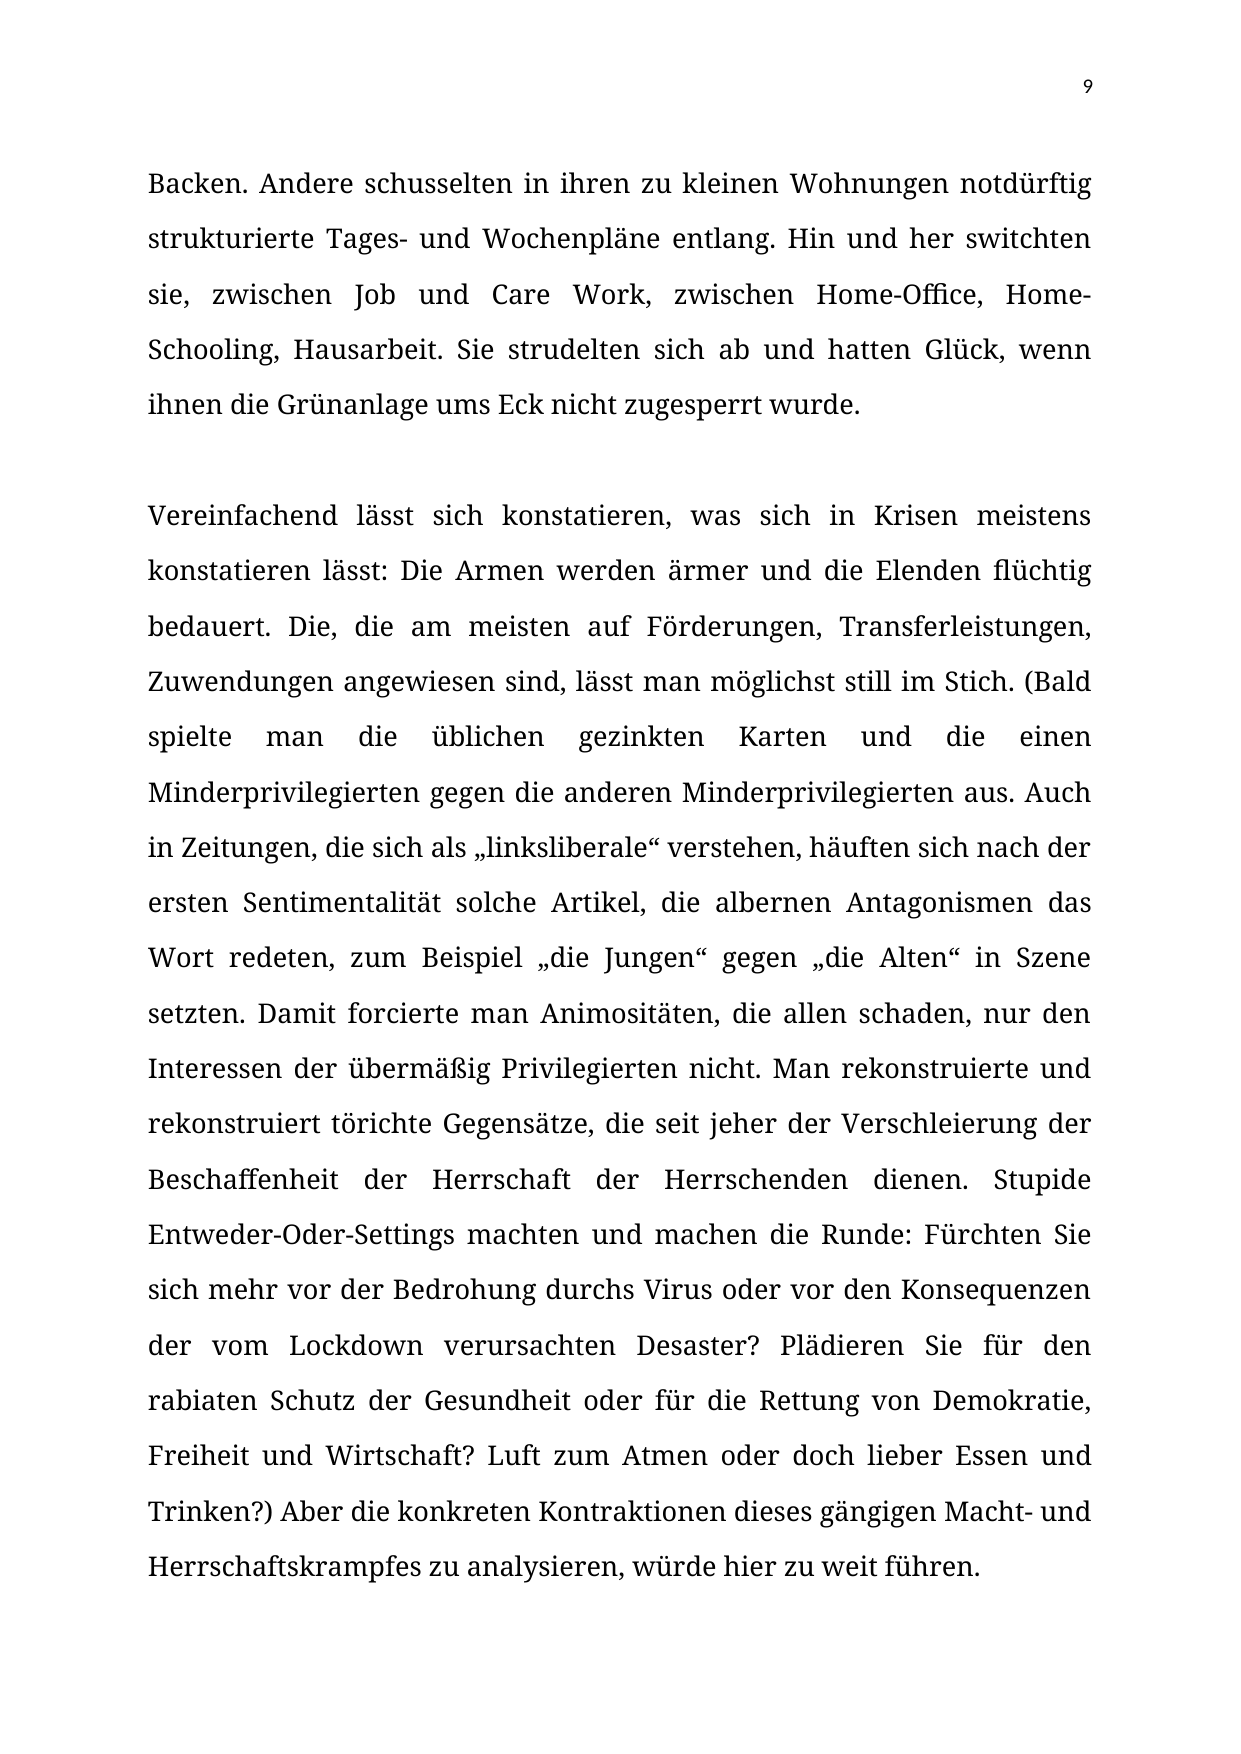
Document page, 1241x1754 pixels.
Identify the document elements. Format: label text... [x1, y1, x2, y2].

text Vereinfachend lässt sich konstatieren, was sich in Krisen meistens konstatieren lässt: Die Armen werden ärmer und die Elenden flüchtig bedauert. Die, die am meisten auf Förderungen, Transferleistungen, Zuwendungen angewiesen sind, lässt man möglichst still im Stich. (Bald spielte man die üblichen gezinkten Karten und die einen Minderprivilegierten gegen die anderen Minderprivilegierten aus. Auch in Zeitungen, die sich als „linksliberale“ verstehen, häuften sich nach der ersten Sentimentalität solche Artikel, die albernen Antagonismen das Wort redeten, zum Beispiel „die Jungen“ gegen „die Alten“ in Szene setzten. Damit forcierte man Animositäten, die allen schaden, nur den Interessen der übermäßig Privilegierten nicht. Man rekonstruierte und rekonstruiert törichte Gegensätze, die seit jeher der Verschleierung der Beschaffenheit der Herrschaft der Herrschenden dienen. Stupide Entweder-Oder-Settings machten und machen die Runde: Fürchten Sie sich mehr vor der Bedrohung durchs Virus oder vor den Konsequenzen der vom Lockdown verursachten Desaster? Plädieren Sie für den rabiaten Schutz der Gesundheit oder für die Rettung von Demokratie, Freiheit und Wirtschaft? Luft zum Atmen oder doch lieber Essen und Trinken?) Aber die konkreten Kontraktionen dieses gängigen Macht- und Herrschaftskrampfes zu analysieren, würde hier zu weit führen. [148, 496, 1093, 1584]
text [148, 164, 1093, 423]
